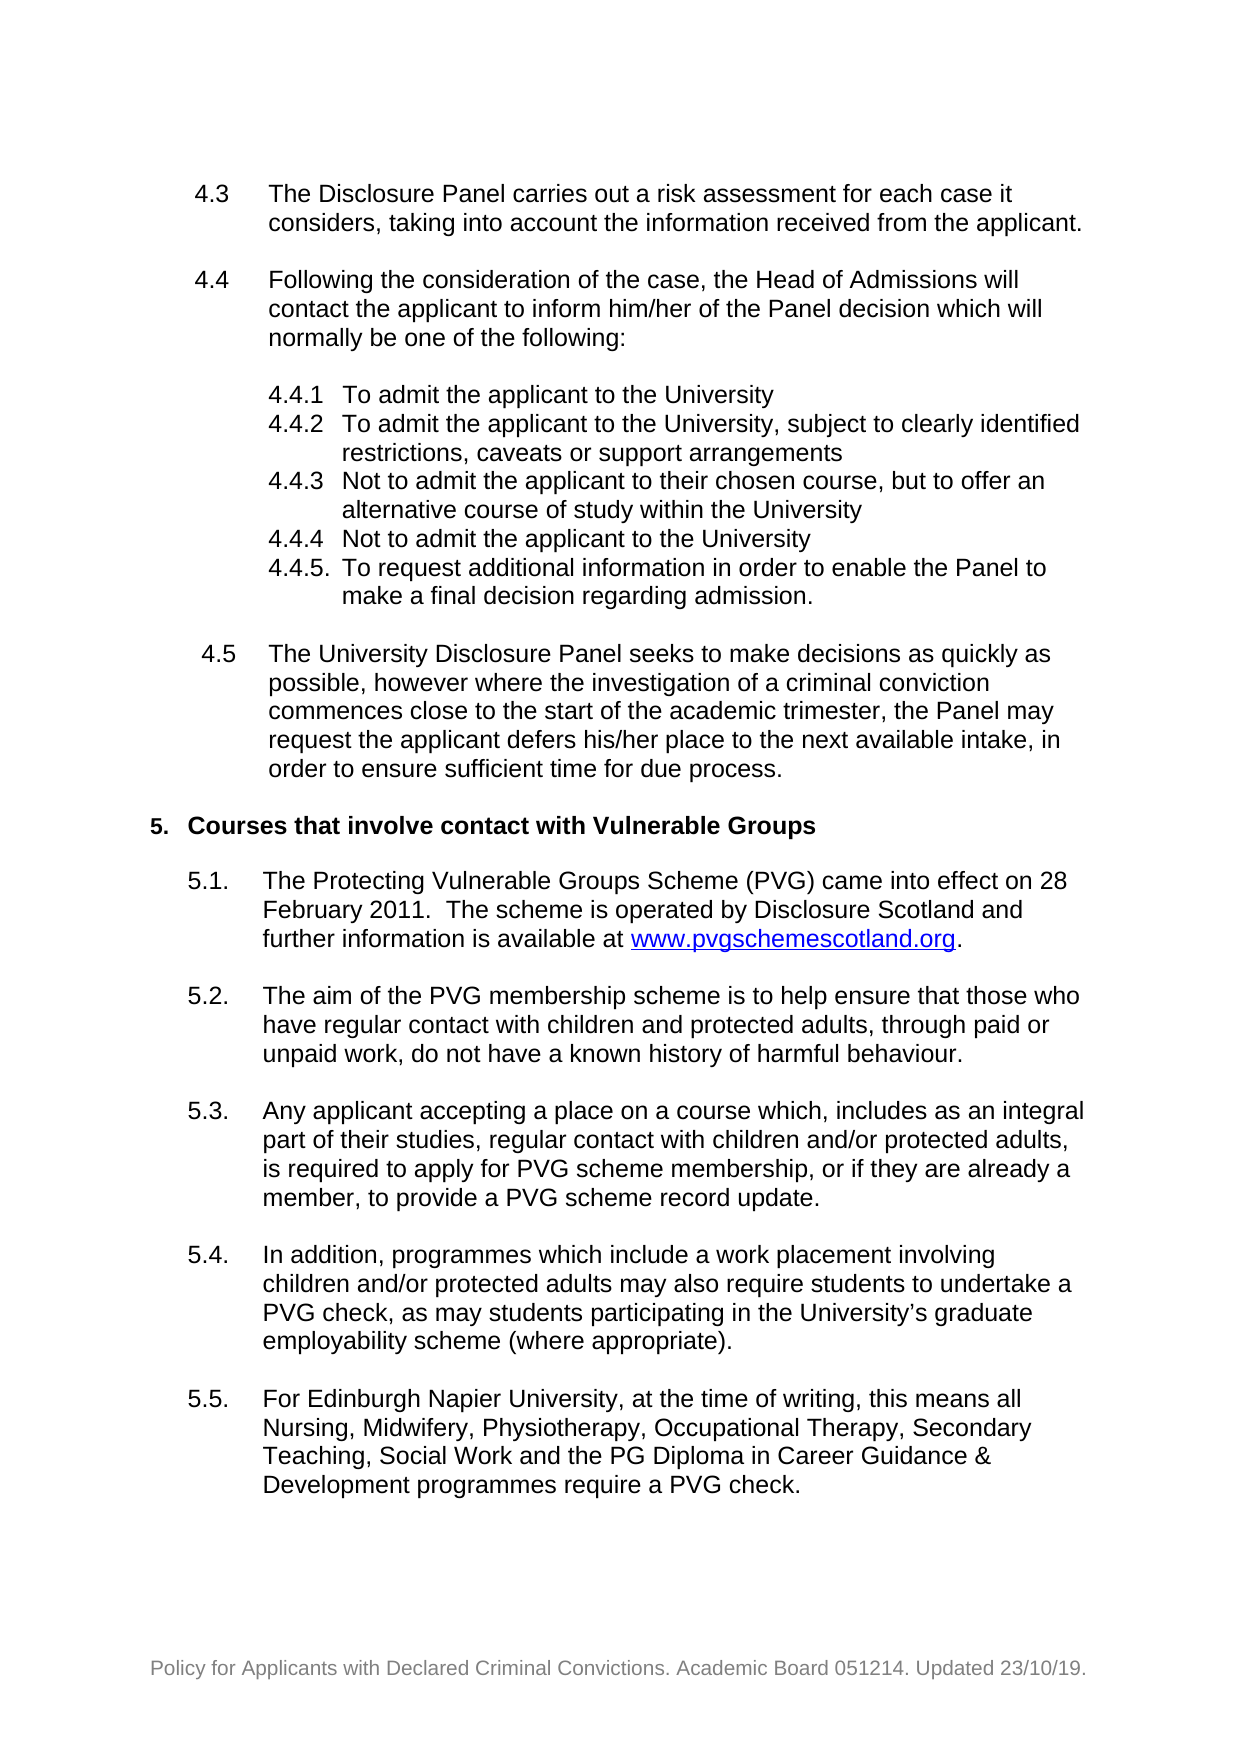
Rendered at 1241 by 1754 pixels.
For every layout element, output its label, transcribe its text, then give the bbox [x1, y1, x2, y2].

list For Edinburgh Napier University, at the time of writing, this means all Nursing, Midwifery, Physiotherapy, Occupational Therapy, Secondary Teaching, Social Work and the PG Diploma in Career Guidance & Development programmes require a PVG check. [187, 1384, 1090, 1499]
text 4.4.5. To request additional information in order to enable the Panel to make a final decision regarding admission. [268, 552, 1090, 610]
text 4.4.2 To admit the applicant to the University, subject to clearly identified restrictions, caveats or support arrangements [268, 409, 1090, 466]
list In addition, programmes which include a work placement involving children and/or protected adults may also require students to undertake a PVG check, as may students participating in the University’s graduate employability scheme (where appropriate). [187, 1240, 1090, 1355]
text 4.5 The University Disclosure Panel seeks to make decisions as quickly as possible, however where the investigation of a criminal conviction commences close to the start of the academic trimester, the Panel may request the applicant defers his/her place to the next available intake, in order to ensure sufficient time for due process. [194, 639, 1090, 782]
text 4.4.1 To admit the applicant to the University [268, 380, 1090, 409]
text 4.4 Following the consideration of the case, the Head of Admissions will contact the applicant to inform him/her of the Panel decision which will normally be one of the following: [194, 265, 1090, 351]
text 4.3 The Disclosure Panel carries out a risk assessment for each case it considers, taking into account the information received from the applicant. [194, 179, 1090, 236]
text 4.4.4 Not to admit the applicant to the University [268, 524, 1090, 552]
list Courses that involve contact with Vulnerable Groups [150, 811, 1090, 840]
list The Protecting Vulnerable Groups Scheme (PVG) came into effect on 28 February 2011. The scheme is operated by Disclosure Scotland and further information is available at www.pvgschemescotland.org. [187, 866, 1090, 953]
list Any applicant accepting a place on a course which, includes as an integral part of their studies, regular contact with children and/or protected adults, is required to apply for PVG scheme membership, or if they are already a member, to provide a PVG scheme record update. [187, 1096, 1090, 1211]
list The aim of the PVG membership scheme is to help ensure that those who have regular contact with children and protected adults, through paid or unpaid work, do not have a known history of harmful behaviour. [187, 981, 1090, 1068]
text 4.4.3 Not to admit the applicant to their chosen course, but to offer an alternative course of study within the University [268, 466, 1090, 524]
